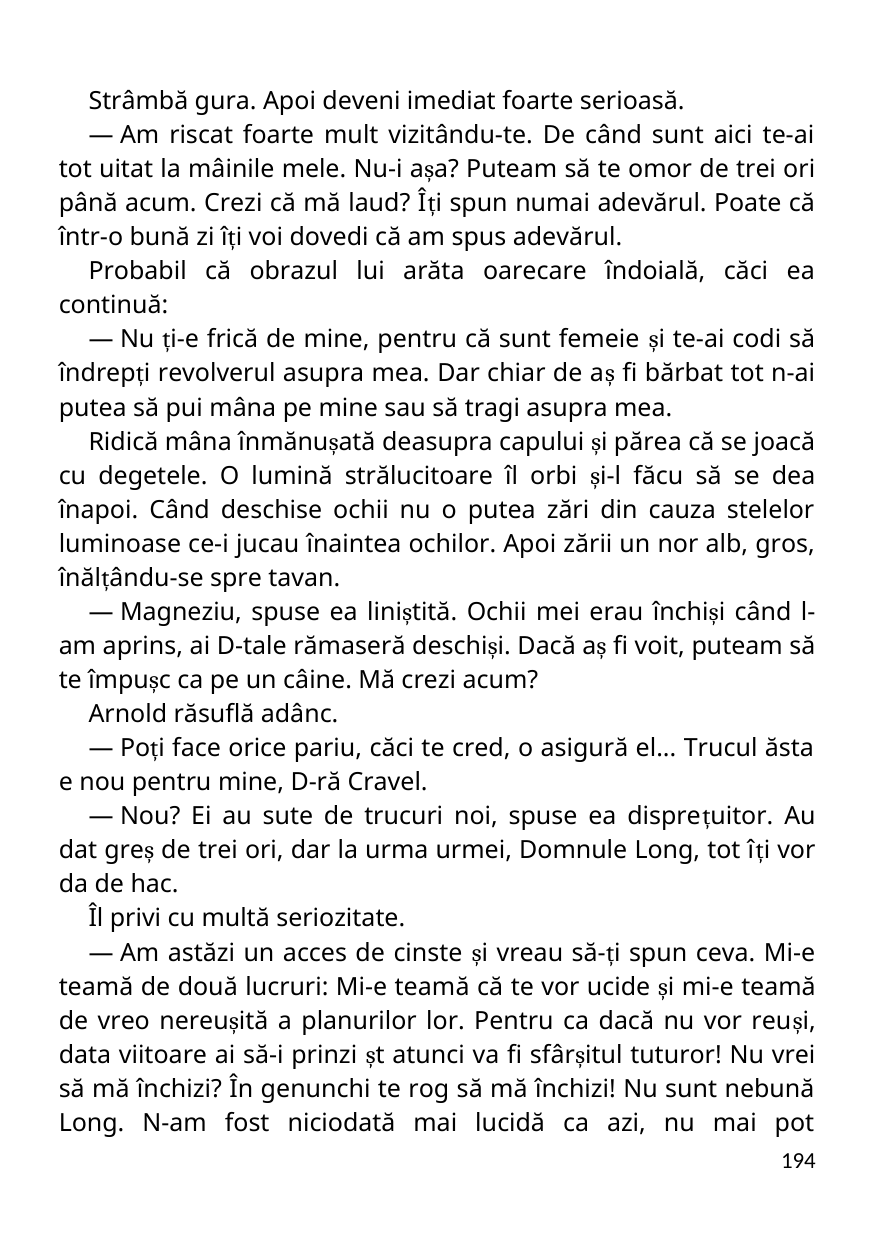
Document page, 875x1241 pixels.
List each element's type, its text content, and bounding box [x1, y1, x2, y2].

text — Am riscat foarte mult vizitându-te. De când sunt aici te-ai tot uitat la mâinile mele. Nu-i așa? Puteam să te omor de trei ori până acum. Crezi că mă laud? Îți spun numai adevărul. Poate că într-o bună zi îți voi dovedi că am spus adevărul. [58, 117, 816, 253]
text — Nu ți-e frică de mine, pentru că sunt femeie și te-ai codi să îndrepți revolverul asupra mea. Dar chiar de aș fi bărbat tot n-ai putea să pui mâna pe mine sau să tragi asupra mea. [58, 321, 816, 423]
text — Poți face orice pariu, căci te cred, o asigură el... Trucul ăsta e nou pentru mine, D-ră Cravel. [58, 730, 816, 798]
text Arnold răsuflă adânc. [58, 696, 816, 730]
text Probabil că obrazul lui arăta oarecare îndoială, căci ea continuă: [58, 253, 816, 321]
text — Magneziu, spuse ea liniștită. Ochii mei erau închiși când l-am aprins, ai D-tale rămaseră deschiși. Dacă aș fi voit, puteam să te împușc ca pe un câine. Mă crezi acum? [58, 593, 816, 696]
text — Nou? Ei au sute de trucuri noi, spuse ea disprețuitor. Au dat greș de trei ori, dar la urma urmei, Domnule Long, tot îți vor da de hac. [58, 798, 816, 900]
text Ridică mâna înmănușată deasupra capului și părea că se joacă cu degetele. O lumină strălucitoare îl orbi și-l făcu să se dea înapoi. Când deschise ochii nu o putea zări din cauza stelelor luminoase ce-i jucau înaintea ochilor. Apoi zării un nor alb, gros, înălțându-se spre tavan. [58, 423, 816, 593]
text Strâmbă gura. Apoi deveni imediat foarte serioasă. [58, 83, 816, 117]
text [58, 934, 816, 1138]
text Îl privi cu multă seriozitate. [58, 900, 816, 934]
